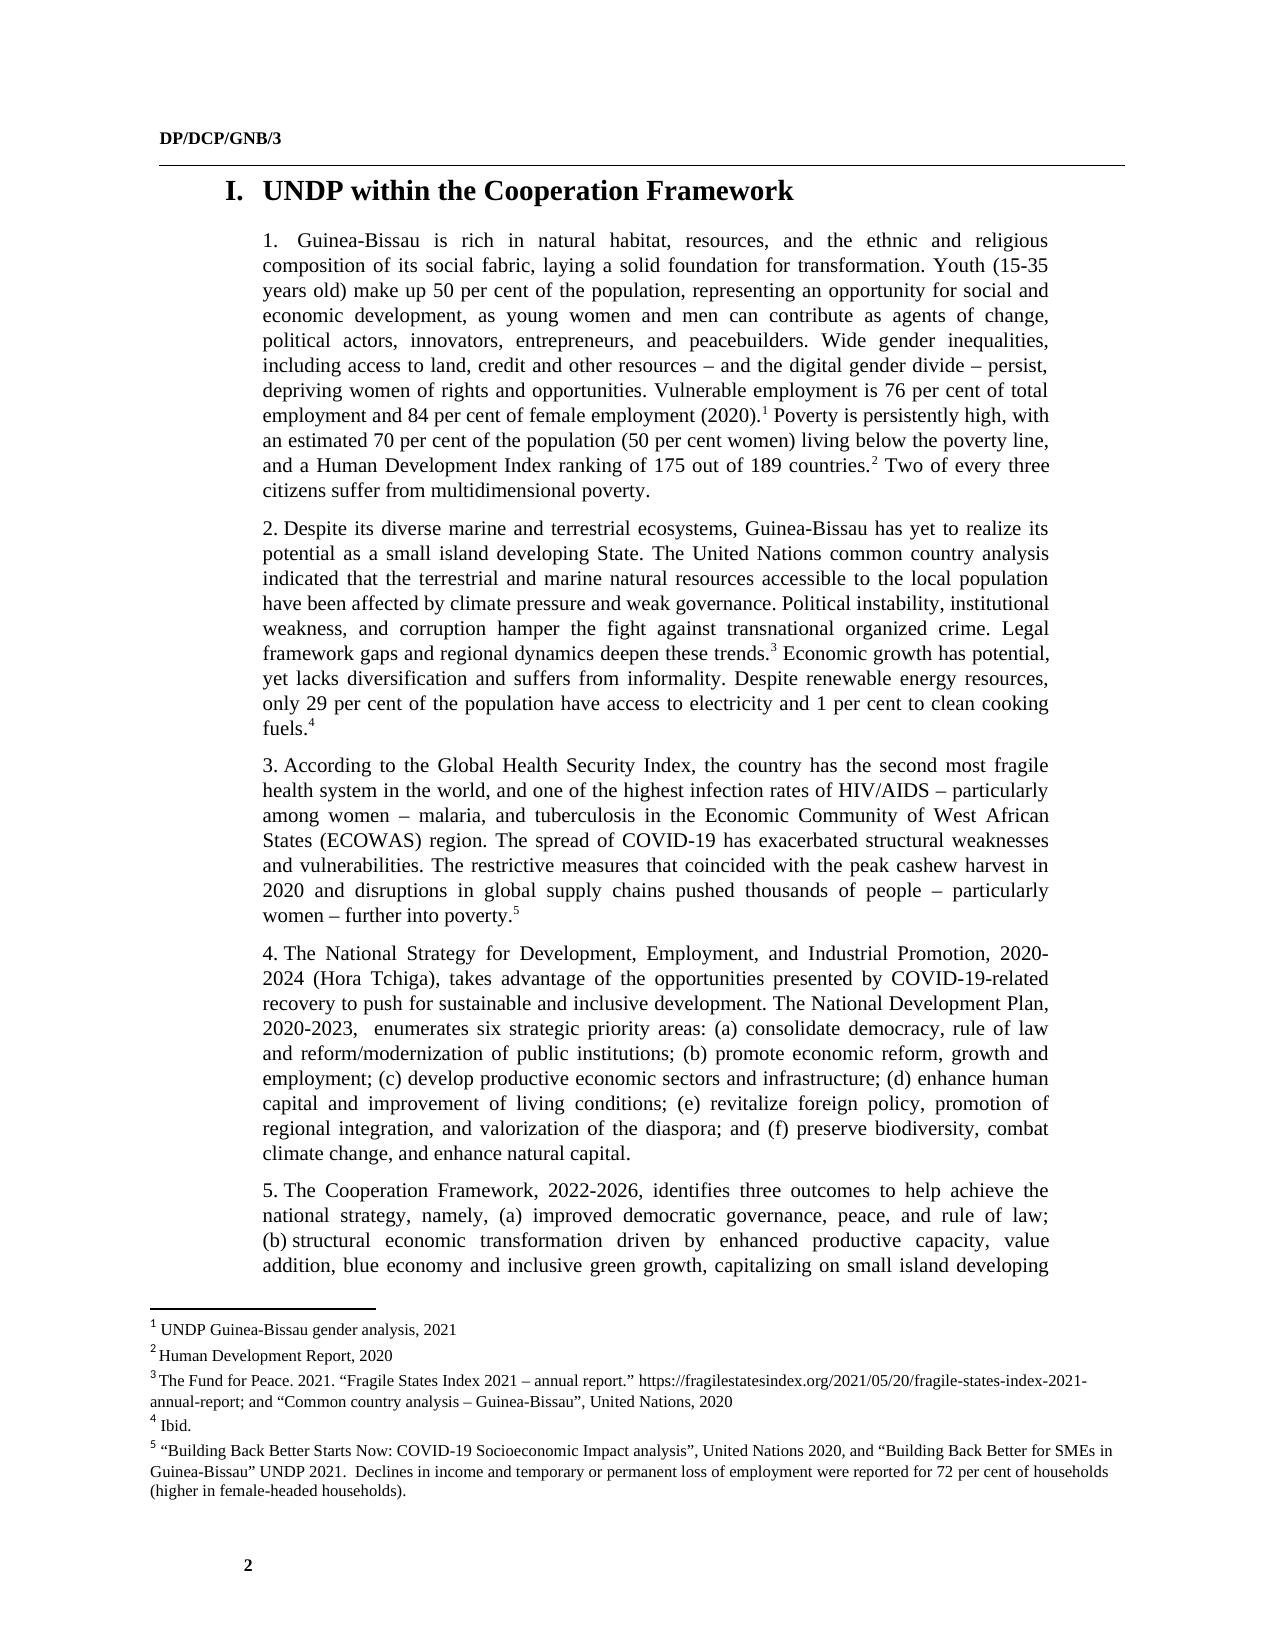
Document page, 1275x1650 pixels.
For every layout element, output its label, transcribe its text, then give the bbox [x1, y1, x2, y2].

subtitle UNDP within the Cooperation Framework [225, 173, 918, 207]
list Guinea-Bissau is rich in natural habitat, resources, and the ethnic and religious composition of its social fabric, laying a solid foundation for transformation. Youth (15-35 years old) make up 50 per cent of the population, representing an opportunity for social and economic development, as young women and men can contribute as agents of change, political actors, innovators, entrepreneurs, and peacebuilders. Wide gender inequalities, including access to land, credit and other resources – and the digital gender divide – persist, depriving women of rights and opportunities. Vulnerable employment is 76 per cent of total employment and 84 per cent of female employment (2020). Poverty is persistently high, with an estimated 70 per cent of the population (50 per cent women) living below the poverty line, and a Human Development Index ranking of 175 out of 189 countries. Two of every three citizens suffer from multidimensional poverty. [262, 227, 1050, 502]
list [262, 1177, 1050, 1277]
list Despite its diverse marine and terrestrial ecosystems, Guinea-Bissau has yet to realize its potential as a small island developing State. The United Nations common country analysis indicated that the terrestrial and marine natural resources accessible to the local population have been affected by climate pressure and weak governance. Political instability, institutional weakness, and corruption hamper the fight against transnational organized crime. Legal framework gaps and regional dynamics deepen these trends. Economic growth has potential, yet lacks diversification and suffers from informality. Despite renewable energy resources, only 29 per cent of the population have access to electricity and 1 per cent to clean cooking fuels. [262, 515, 1050, 740]
list According to the Global Health Security Index, the country has the second most fragile health system in the world, and one of the highest infection rates of HIV/AIDS – particularly among women – malaria, and tuberculosis in the Economic Community of West African States (ECOWAS) region. The spread of COVID-19 has exacerbated structural weaknesses and vulnerabilities. The restrictive measures that coincided with the peak cashew harvest in 2020 and disruptions in global supply chains pushed thousands of people – particularly women – further into poverty. [262, 752, 1050, 927]
list The National Strategy for Development, Employment, and Industrial Promotion, 2020-2024 (Hora Tchiga), takes advantage of the opportunities presented by COVID-19-related recovery to push for sustainable and inclusive development. The National Development Plan, 2020-2023, enumerates six strategic priority areas: (a) consolidate democracy, rule of law and reform/modernization of public institutions; (b) promote economic reform, growth and employment; (c) develop productive economic sectors and infrastructure; (d) enhance human capital and improvement of living conditions; (e) revitalize foreign policy, promotion of regional integration, and valorization of the diaspora; and (f) preserve biodiversity, combat climate change, and enhance natural capital. [262, 940, 1050, 1165]
